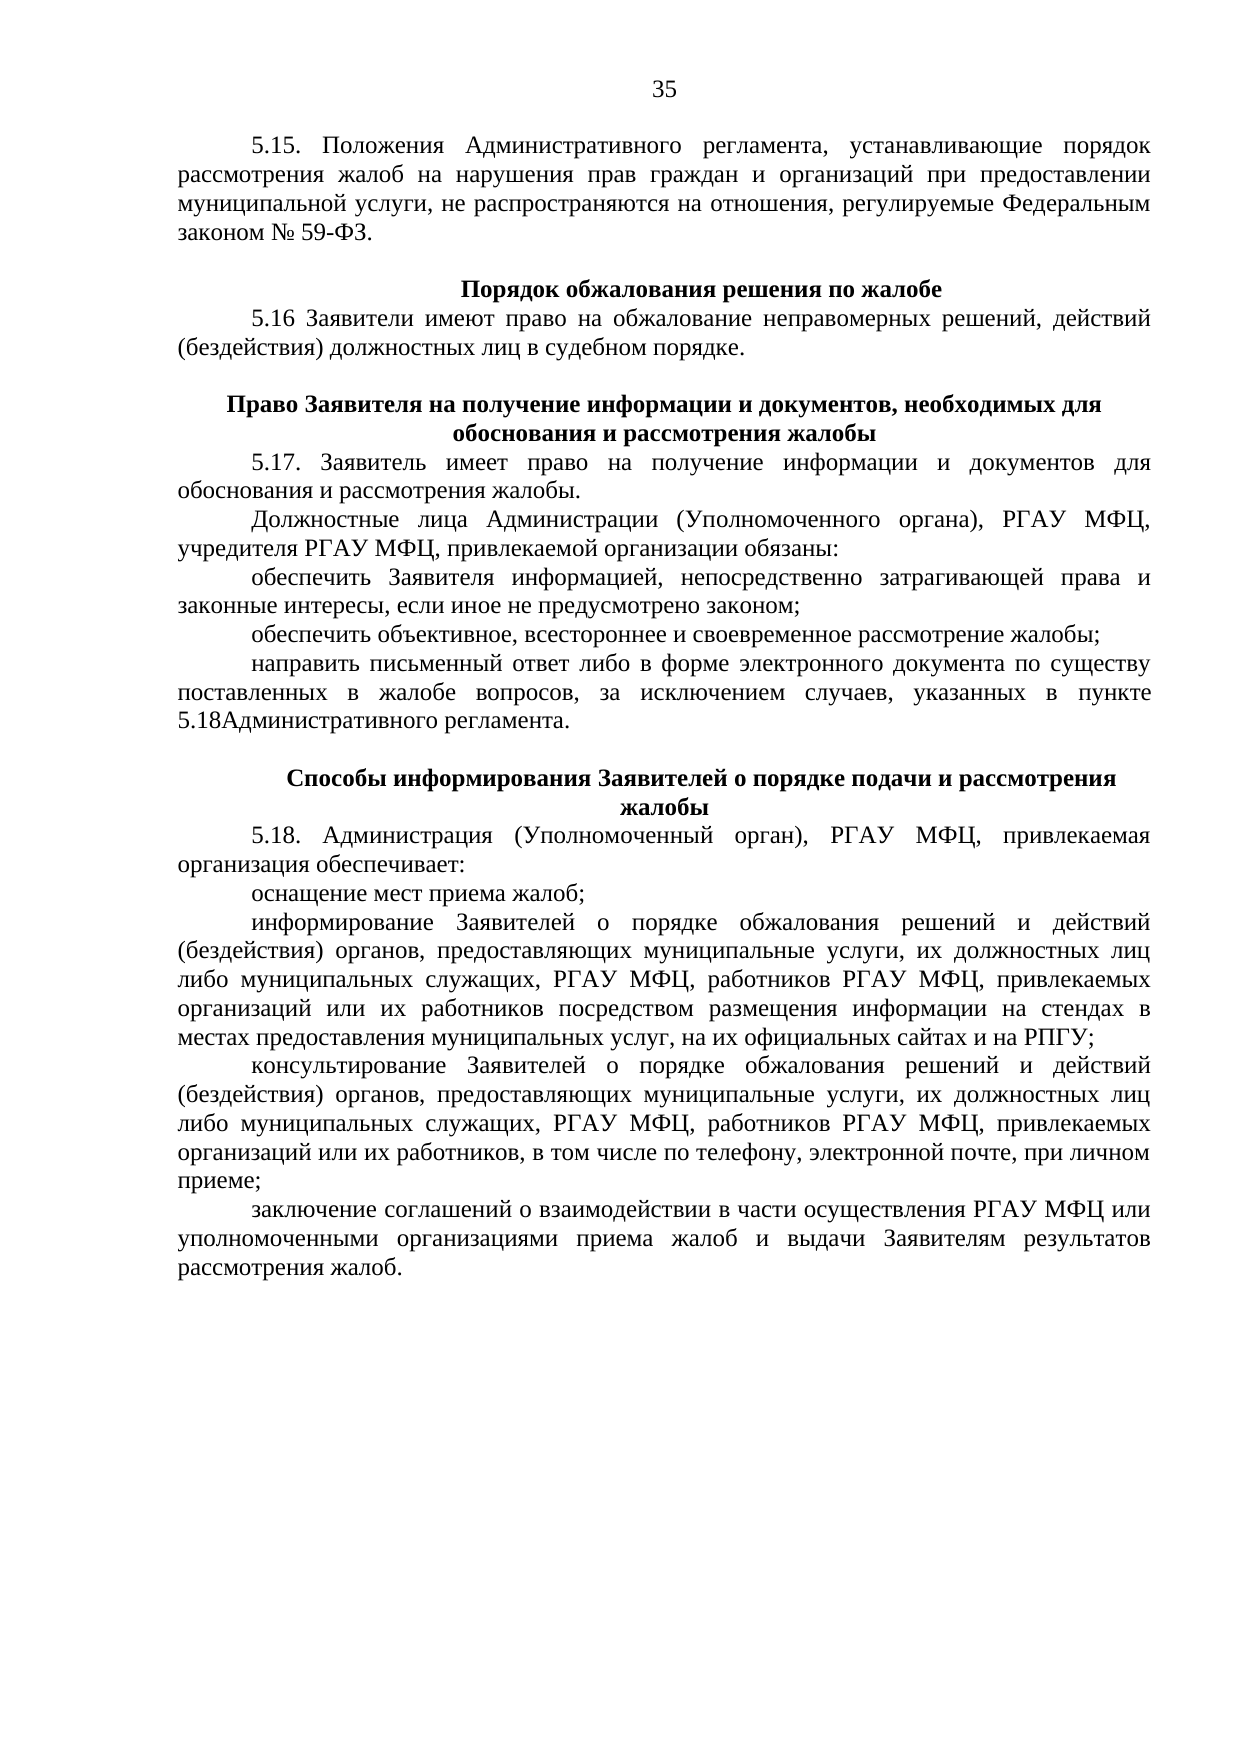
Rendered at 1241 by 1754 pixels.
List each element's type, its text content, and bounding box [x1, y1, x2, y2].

text Должностные лица Администрации (Уполномоченного органа), РГАУ МФЦ, учредителя РГАУ МФЦ, привлекаемой организации обязаны: [177, 504, 1152, 562]
text оснащение мест приема жалоб; [177, 878, 1152, 907]
text 5.18. Администрация (Уполномоченный орган), РГАУ МФЦ, привлекаемая организация обеспечивает: [177, 821, 1152, 878]
text 5.16 Заявители имеют право на обжалование неправомерных решений, действий (бездействия) должностных лиц в судебном порядке. [177, 303, 1152, 361]
text Порядок обжалования решения по жалобе [177, 274, 1152, 303]
text направить письменный ответ либо в форме электронного документа по существу поставленных в жалобе вопросов, за исключением случаев, указанных в пункте 5.18Административного регламента. [177, 648, 1152, 734]
text 5.17. Заявитель имеет право на получение информации и документов для обоснования и рассмотрения жалобы. [177, 447, 1152, 504]
text обеспечить Заявителя информацией, непосредственно затрагивающей права и законные интересы, если иное не предусмотрено законом; [177, 562, 1152, 619]
text 5.15. Положения Административного регламента, устанавливающие порядок рассмотрения жалоб на нарушения прав граждан и организаций при предоставлении муниципальной услуги, не распространяются на отношения, регулируемые Федеральным законом № 59-ФЗ. [177, 131, 1152, 246]
text информирование Заявителей о порядке обжалования решений и действий (бездействия) органов, предоставляющих муниципальные услуги, их должностных лиц либо муниципальных служащих, РГАУ МФЦ, работников РГАУ МФЦ, привлекаемых организаций или их работников посредством размещения информации на стендах в местах предоставления муниципальных услуг, на их официальных сайтах и на РПГУ; [177, 907, 1152, 1051]
text заключение соглашений о взаимодействии в части осуществления РГАУ МФЦ или уполномоченными организациями приема жалоб и выдачи Заявителям результатов рассмотрения жалоб. [177, 1194, 1152, 1281]
text Способы информирования Заявителей о порядке подачи и рассмотрения жалобы [177, 763, 1152, 821]
text консультирование Заявителей о порядке обжалования решений и действий (бездействия) органов, предоставляющих муниципальные услуги, их должностных лиц либо муниципальных служащих, РГАУ МФЦ, работников РГАУ МФЦ, привлекаемых организаций или их работников, в том числе по телефону, электронной почте, при личном приеме; [177, 1051, 1152, 1194]
text Право Заявителя на получение информации и документов, необходимых для обоснования и рассмотрения жалобы [177, 389, 1152, 447]
text обеспечить объективное, всестороннее и своевременное рассмотрение жалобы; [177, 619, 1152, 648]
